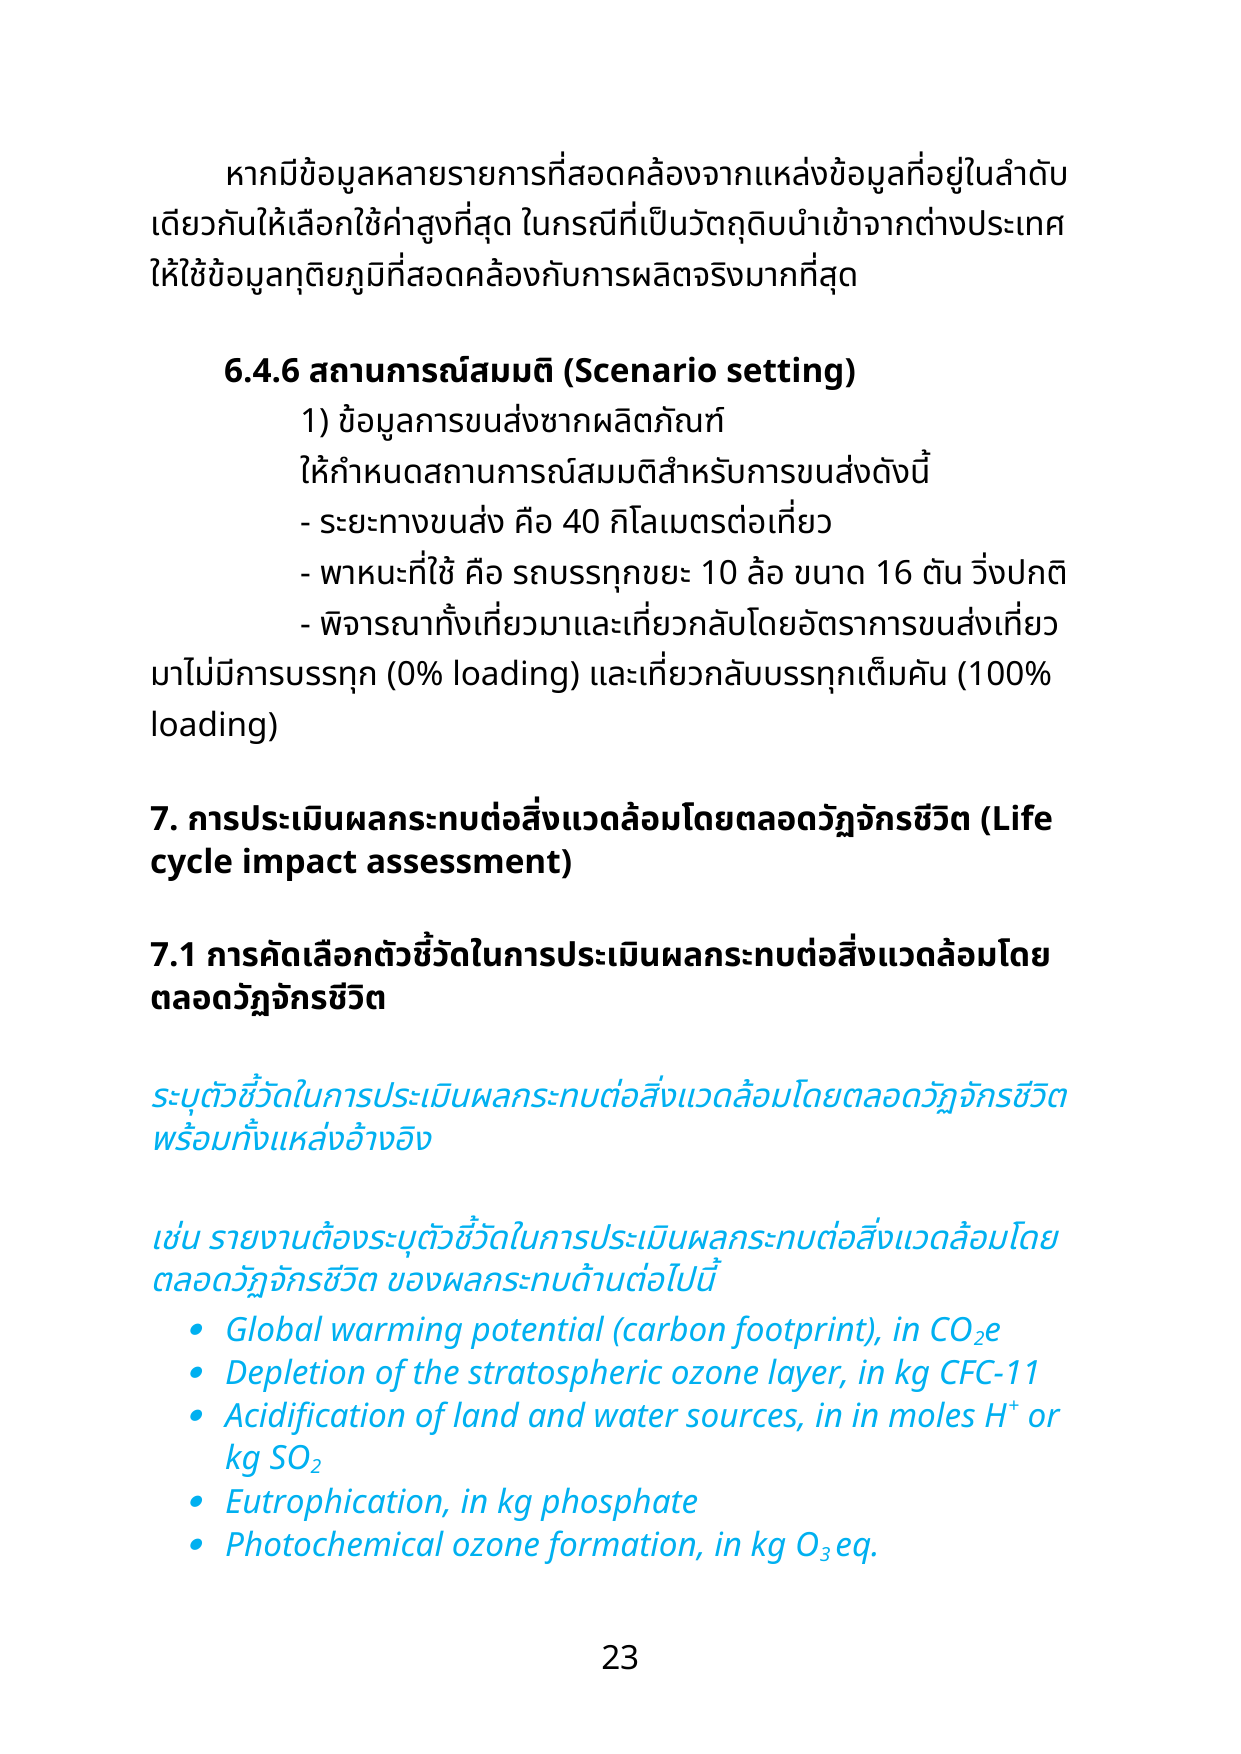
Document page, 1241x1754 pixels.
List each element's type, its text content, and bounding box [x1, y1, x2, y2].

list 6.4.6 สถานการณ์สมมติ (Scenario setting) [224, 347, 1090, 397]
text - พาหนะที่ใช้ คือ รถบรรทุกขยะ 10 ล้อ ขนาด 16 ตัน วิ่งปกติ [150, 549, 1090, 599]
list Acidification of land and water sources, in in moles H+ or kg SO2 [187, 1393, 1090, 1479]
list Global warming potential (carbon footprint), in CO2e [187, 1307, 1090, 1350]
text 7.1 การคัดเลือกตัวชี้วัดในการประเมินผลกระทบต่อสิ่งแวดล้อมโดยตลอดวัฏจักรชีวิต [150, 928, 1090, 1024]
text เช่น รายงานต้องระบุตัวชี้วัดในการประเมินผลกระทบต่อสิ่งแวดล้อมโดยตลอดวัฏจักรชีวิต ของผลกระทบด้านต่อไปนี้ [150, 1211, 1090, 1307]
text ให้กำหนดสถานการณ์สมมติสำหรับการขนส่งดังนี้ [150, 448, 1090, 498]
text ระบุตัวชี้วัดในการประเมินผลกระทบต่อสิ่งแวดล้อมโดยตลอดวัฏจักรชีวิต พร้อมทั้งแหล่งอ้างอิง [150, 1070, 1090, 1165]
list 1) ข้อมูลการขนส่งซากผลิตภัณฑ์ [262, 397, 1090, 448]
text - พิจารณาทั้งเที่ยวมาและเที่ยวกลับโดยอัตราการขนส่งเที่ยวมาไม่มีการบรรทุก (0% loading) และเที่ยวกลับบรรทุกเต็มคัน (100% loading) [150, 599, 1090, 746]
list Eutrophication, in kg phosphate [187, 1479, 1090, 1522]
text 7. การประเมินผลกระทบต่อสิ่งแวดล้อมโดยตลอดวัฏจักรชีวิต (Life cycle impact assessment) [150, 792, 1090, 883]
text - ระยะทางขนส่ง คือ 40 กิโลเมตรต่อเที่ยว [150, 498, 1090, 549]
list Photochemical ozone formation, in kg O3 eq. [187, 1522, 1090, 1565]
list Depletion of the stratospheric ozone layer, in kg CFC-11 [187, 1350, 1090, 1393]
text หากมีข้อมูลหลายรายการที่สอดคล้องจากแหล่งข้อมูลที่อยู่ในลำดับเดียวกันให้เลือกใช้ค่าสูงที่สุด ในกรณีที่เป็นวัตถุดิบนำเข้าจากต่างประเทศให้ใช้ข้อมูลทุติยภูมิที่สอดคล้องกับการผลิตจริงมากที่สุด [150, 150, 1090, 301]
